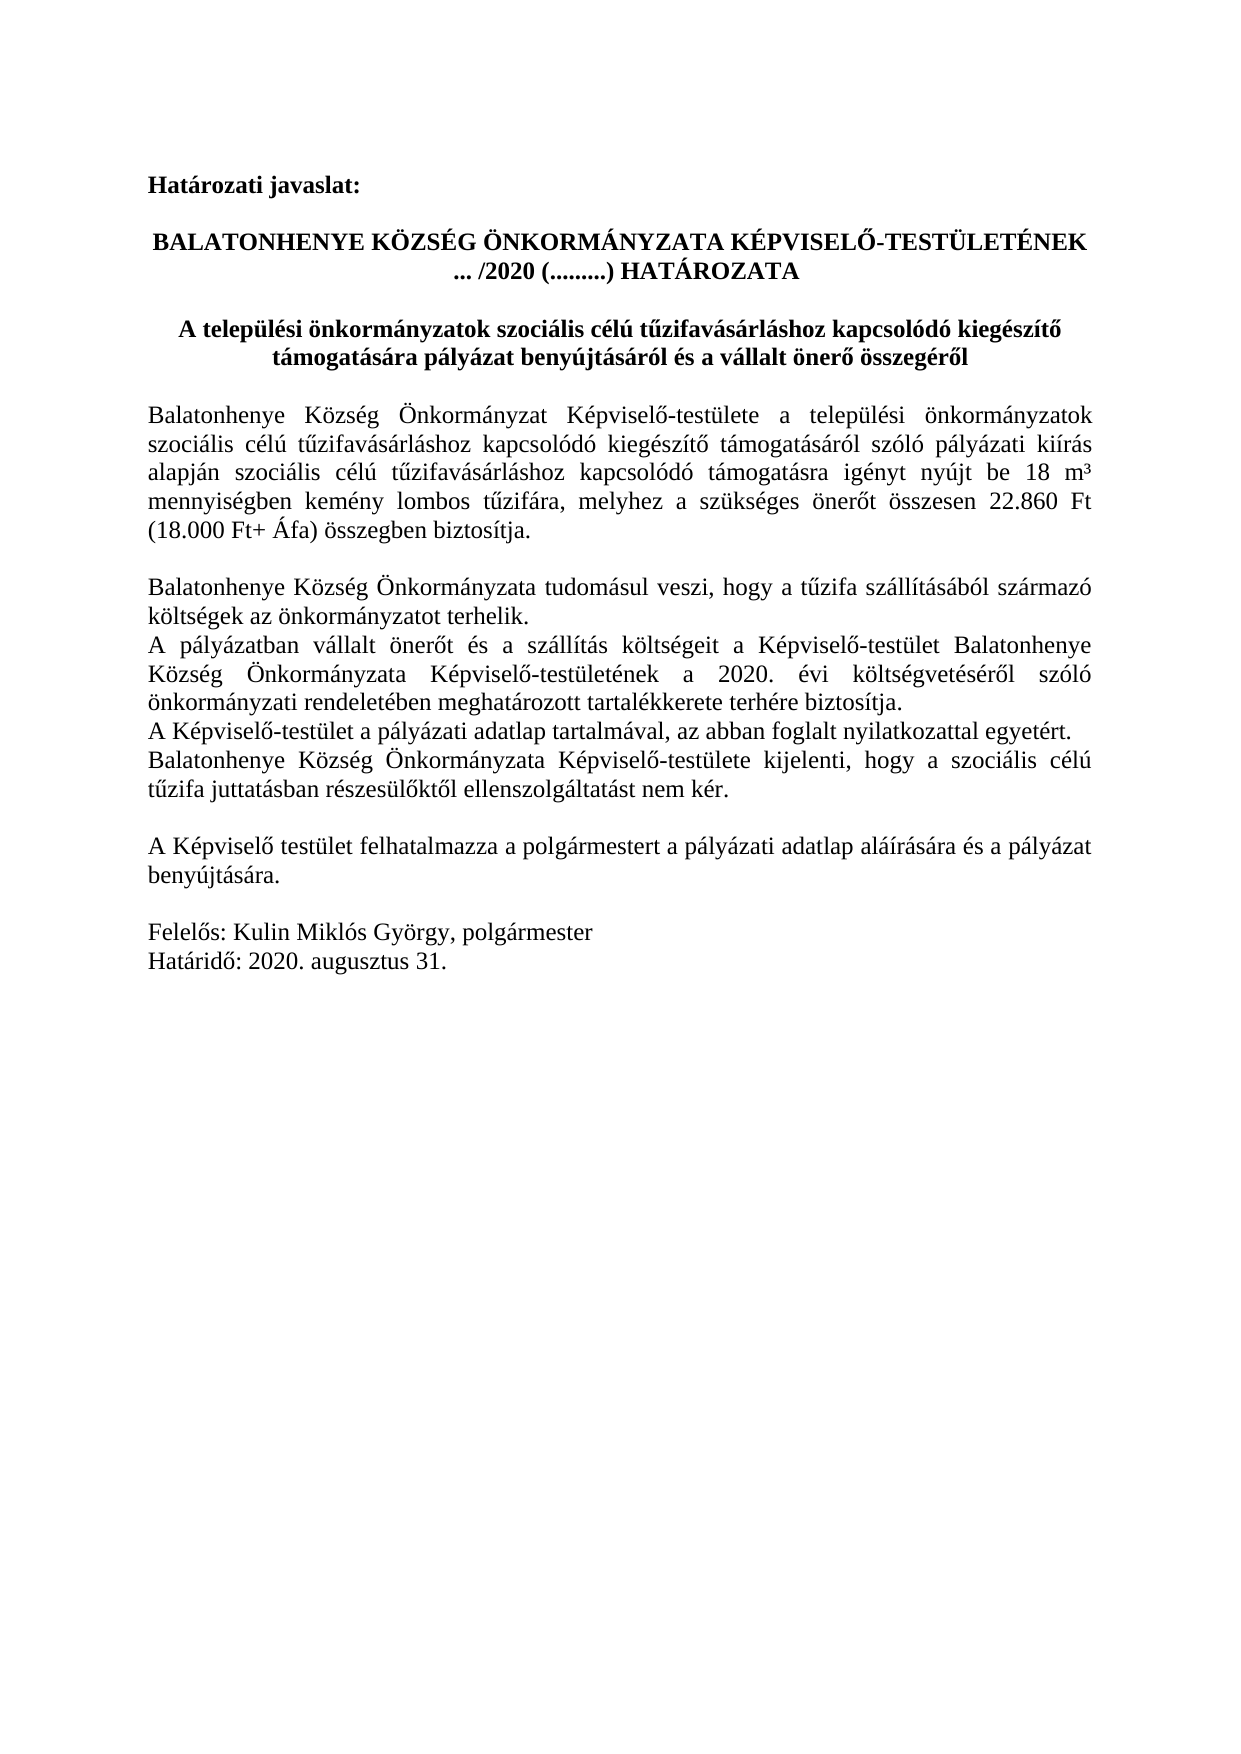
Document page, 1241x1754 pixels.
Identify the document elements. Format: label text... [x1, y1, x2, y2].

text A települési önkormányzatok szociális célú tűzifavásárláshoz kapcsolódó kiegészítő támogatására pályázat benyújtásáról és a vállalt önerő összegéről [148, 314, 1093, 371]
text Balatonhenye Község Önkormányzata Képviselő-testülete kijelenti, hogy a szociális célú tűzifa juttatásban részesülőktől ellenszolgáltatást nem kér. [148, 745, 1093, 802]
text Határidő: 2020. augusztus 31. [148, 946, 1093, 975]
text A Képviselő-testület a pályázati adatlap tartalmával, az abban foglalt nyilatkozattal egyetért. [148, 716, 1093, 745]
text A Képviselő testület felhatalmazza a polgármestert a pályázati adatlap aláírására és a pályázat benyújtására. [148, 831, 1093, 889]
text Balatonhenye Község Önkormányzat Képviselő-testülete a települési önkormányzatok szociális célú tűzifavásárláshoz kapcsolódó kiegészítő támogatásáról szóló pályázati kiírás alapján szociális célú tűzifavásárláshoz kapcsolódó támogatásra igényt nyújt be 18 m³ mennyiségben kemény lombos tűzifára, melyhez a szükséges önerőt összesen 22.860 Ft (18.000 Ft+ Áfa) összegben biztosítja. [148, 400, 1093, 544]
text A pályázatban vállalt önerőt és a szállítás költségeit a Képviselő-testület Balatonhenye Község Önkormányzata Képviselő-testületének a 2020. évi költségvetéséről szóló önkormányzati rendeletében meghatározott tartalékkerete terhére biztosítja. [148, 630, 1093, 716]
text ... /2020 (.........) HATÁROZATA [148, 256, 1093, 285]
text Határozati javaslat: [148, 170, 1093, 199]
text Balatonhenye Község Önkormányzata tudomásul veszi, hogy a tűzifa szállításából származó költségek az önkormányzatot terhelik. [148, 572, 1093, 630]
text Felelős: Kulin Miklós György, polgármester [148, 917, 1093, 946]
text BALATONHENYE KÖZSÉG ÖNKORMÁNYZATA KÉPVISELŐ-TESTÜLETÉNEK [148, 227, 1093, 256]
